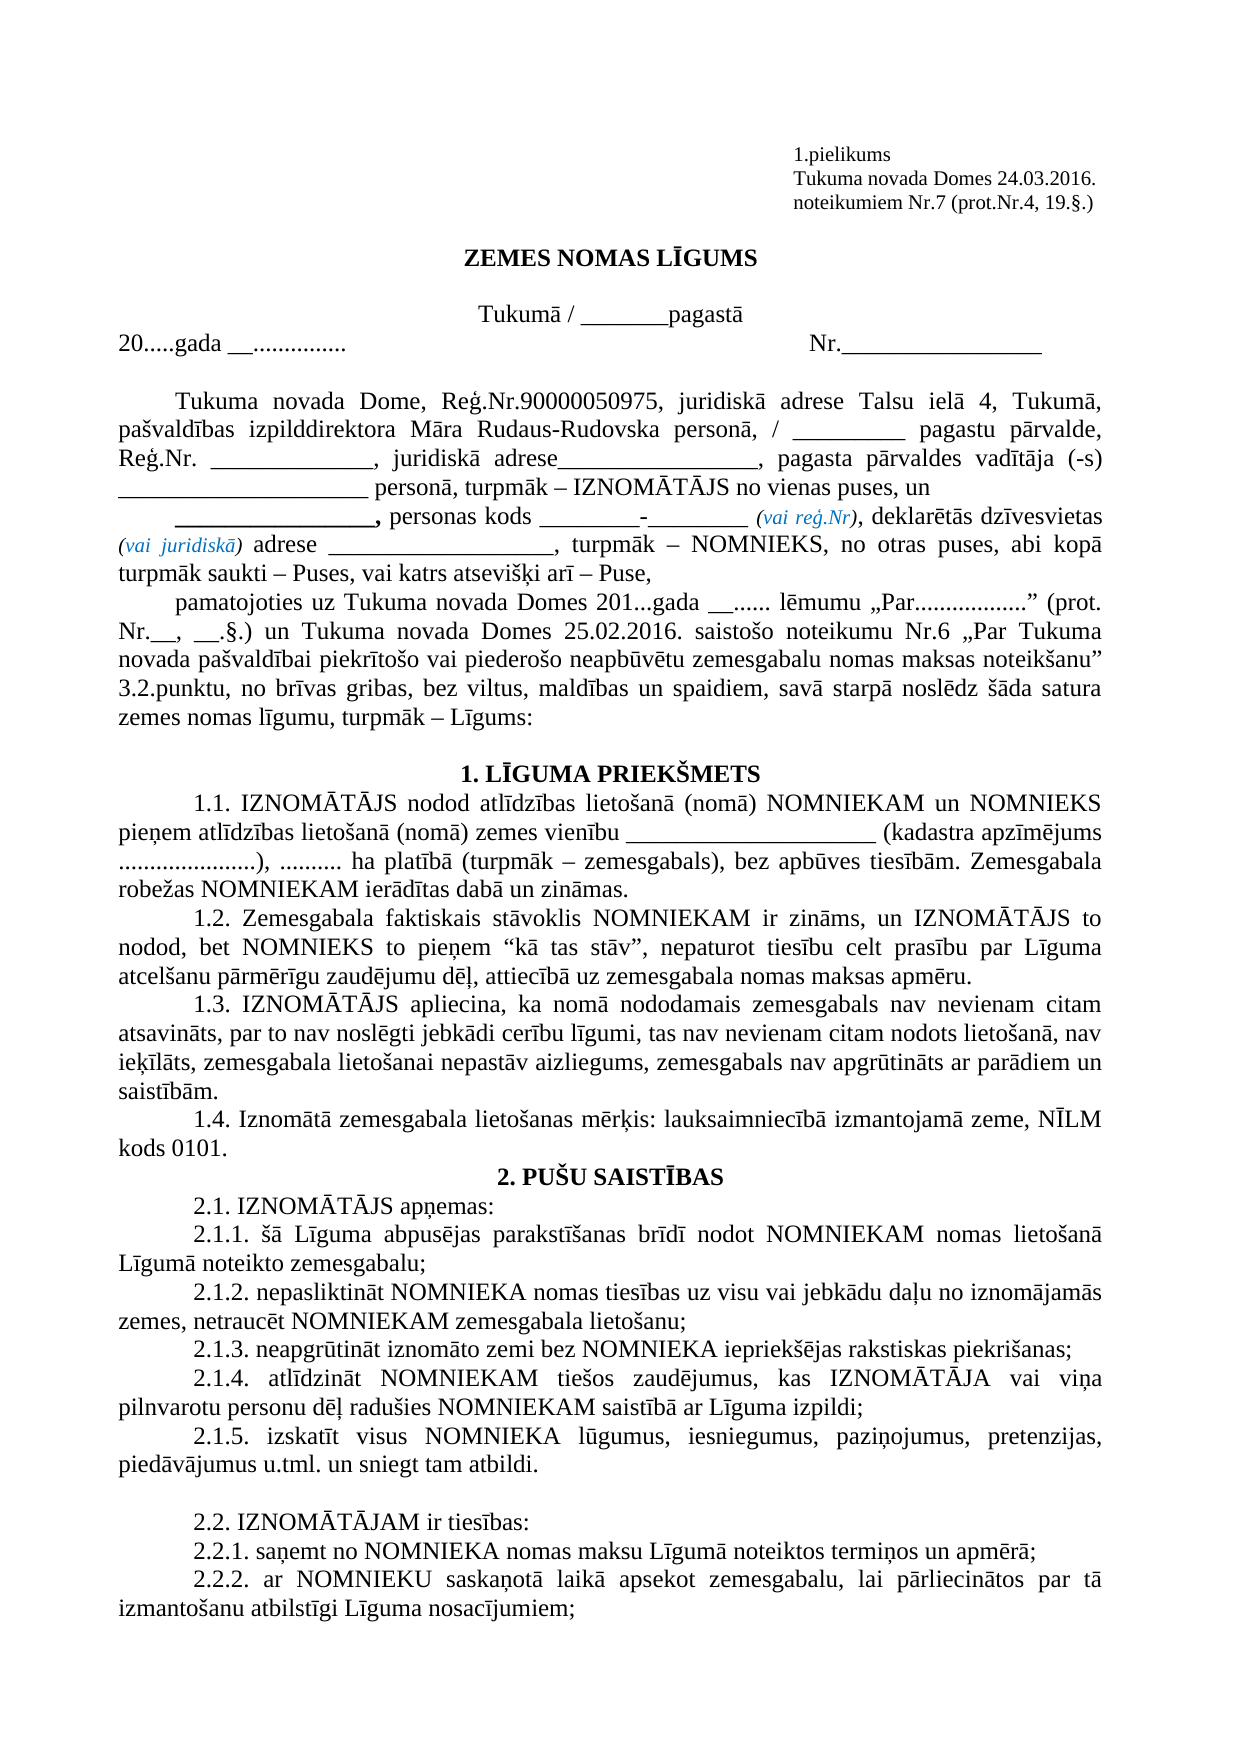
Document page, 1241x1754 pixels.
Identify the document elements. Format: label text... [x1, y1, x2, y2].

text 2.1.2. nepasliktināt NOMNIEKA nomas tiesības uz visu vai jebkādu daļu no iznomājamās zemes, netraucēt NOMNIEKAM zemesgabala lietošanu; [118, 1277, 1103, 1334]
text 2.1. IZNOMĀTĀJS apņemas: [118, 1191, 1103, 1219]
text Tukumā / _______pagastā [118, 299, 1103, 328]
text 1.2. Zemesgabala faktiskais stāvoklis NOMNIEKAM ir zināms, un IZNOMĀTĀJS to nodod, bet NOMNIEKS to pieņem “kā tas stāv”, nepaturot tiesību celt prasību par Līguma atcelšanu pārmērīgu zaudējumu dēļ, attiecībā uz zemesgabala nomas maksas apmēru. [118, 903, 1103, 989]
text 2.1.4. atlīdzināt NOMNIEKAM tiešos zaudējumus, kas IZNOMĀTĀJA vai viņa pilnvarotu personu dēļ radušies NOMNIEKAM saistībā ar Līguma izpildi; [118, 1363, 1103, 1421]
text Tukuma novada Domes 24.03.2016. [118, 166, 1122, 190]
text 2. PUŠU SAISTĪBAS [118, 1162, 1103, 1191]
text 1.3. IZNOMĀTĀJS apliecina, ka nomā nododamais zemesgabals nav nevienam citam atsavināts, par to nav noslēgti jebkādi cerību līgumi, tas nav nevienam citam nodots lietošanā, nav ieķīlāts, zemesgabala lietošanai nepastāv aizliegums, zemesgabals nav apgrūtināts ar parādiem un saistībām. [118, 989, 1103, 1104]
text ZEMES NOMAS LĪGUMS [118, 243, 1103, 272]
text 2.1.1. šā Līguma abpusējas parakstīšanas brīdī nodot NOMNIEKAM nomas lietošanā Līgumā noteikto zemesgabalu; [118, 1219, 1103, 1277]
text 2.1.5. izskatīt visus NOMNIEKA lūgumus, iesniegumus, paziņojumus, pretenzijas, piedāvājumus u.tml. un sniegt tam atbildi. [118, 1421, 1103, 1478]
text 1.4. Iznomātā zemesgabala lietošanas mērķis: lauksaimniecībā izmantojamā zeme, NĪLM kods 0101. [118, 1104, 1103, 1162]
text 2.2.1. saņemt no NOMNIEKA nomas maksu Līgumā noteiktos termiņos un apmērā; [118, 1536, 1103, 1564]
text noteikumiem Nr.7 (prot.Nr.4, 19.§.) [118, 190, 1122, 214]
text 2.1.3. neapgrūtināt iznomāto zemi bez NOMNIEKA iepriekšējas rakstiskas piekrišanas; [118, 1334, 1103, 1363]
text pamatojoties uz Tukuma novada Domes 201...gada __...... lēmumu „Par..................” (prot. Nr.__, __.§.) un Tukuma novada Domes 25.02.2016. saistošo noteikumu Nr.6 „Par Tukuma novada pašvaldībai piekrītošo vai piederošo neapbūvētu zemesgabalu nomas maksas noteikšanu” 3.2.punktu, no brīvas gribas, bez viltus, maldības un spaidiem, savā starpā noslēdz šāda satura zemes nomas līgumu, turpmāk – Līgums: [118, 587, 1103, 731]
text Tukuma novada Dome, Reģ.Nr.90000050975, juridiskā adrese Talsu ielā 4, Tukumā, pašvaldības izpilddirektora Māra Rudaus-Rudovska personā, / _________ pagastu pārvalde, Reģ.Nr. _____________, juridiskā adrese________________, pagasta pārvaldes vadītāja (-s) ____________________ personā, turpmāk – IZNOMĀTĀJS no vienas puses, un [118, 386, 1103, 501]
text 2.2. IZNOMĀTĀJAM ir tiesības: [118, 1507, 1103, 1536]
text 1.pielikums [118, 142, 1122, 166]
text 1. LĪGUMA PRIEKŠMETS [118, 759, 1103, 788]
text 20.....gada __............... Nr.________________ [118, 328, 1103, 357]
text 1.1. IZNOMĀTĀJS nodod atlīdzības lietošanā (nomā) NOMNIEKAM un NOMNIEKS pieņem atlīdzības lietošanā (nomā) zemes vienību ____________________ (kadastra apzīmējums ......................), .......... ha platībā (turpmāk – zemesgabals), bez apbūves tiesībām. Zemesgabala robežas NOMNIEKAM ierādītas dabā un zināmas. [118, 788, 1103, 903]
text 2.2.2. ar NOMNIEKU saskaņotā laikā apsekot zemesgabalu, lai pārliecinātos par tā izmantošanu atbilstīgi Līguma nosacījumiem; [118, 1564, 1103, 1622]
text ________________, personas kods ________-________ (vai reģ.Nr), deklarētās dzīvesvietas (vai juridiskā) adrese __________________, turpmāk – NOMNIEKS, no otras puses, abi kopā turpmāk saukti – Puses, vai katrs atsevišķi arī – Puse, [118, 501, 1103, 587]
